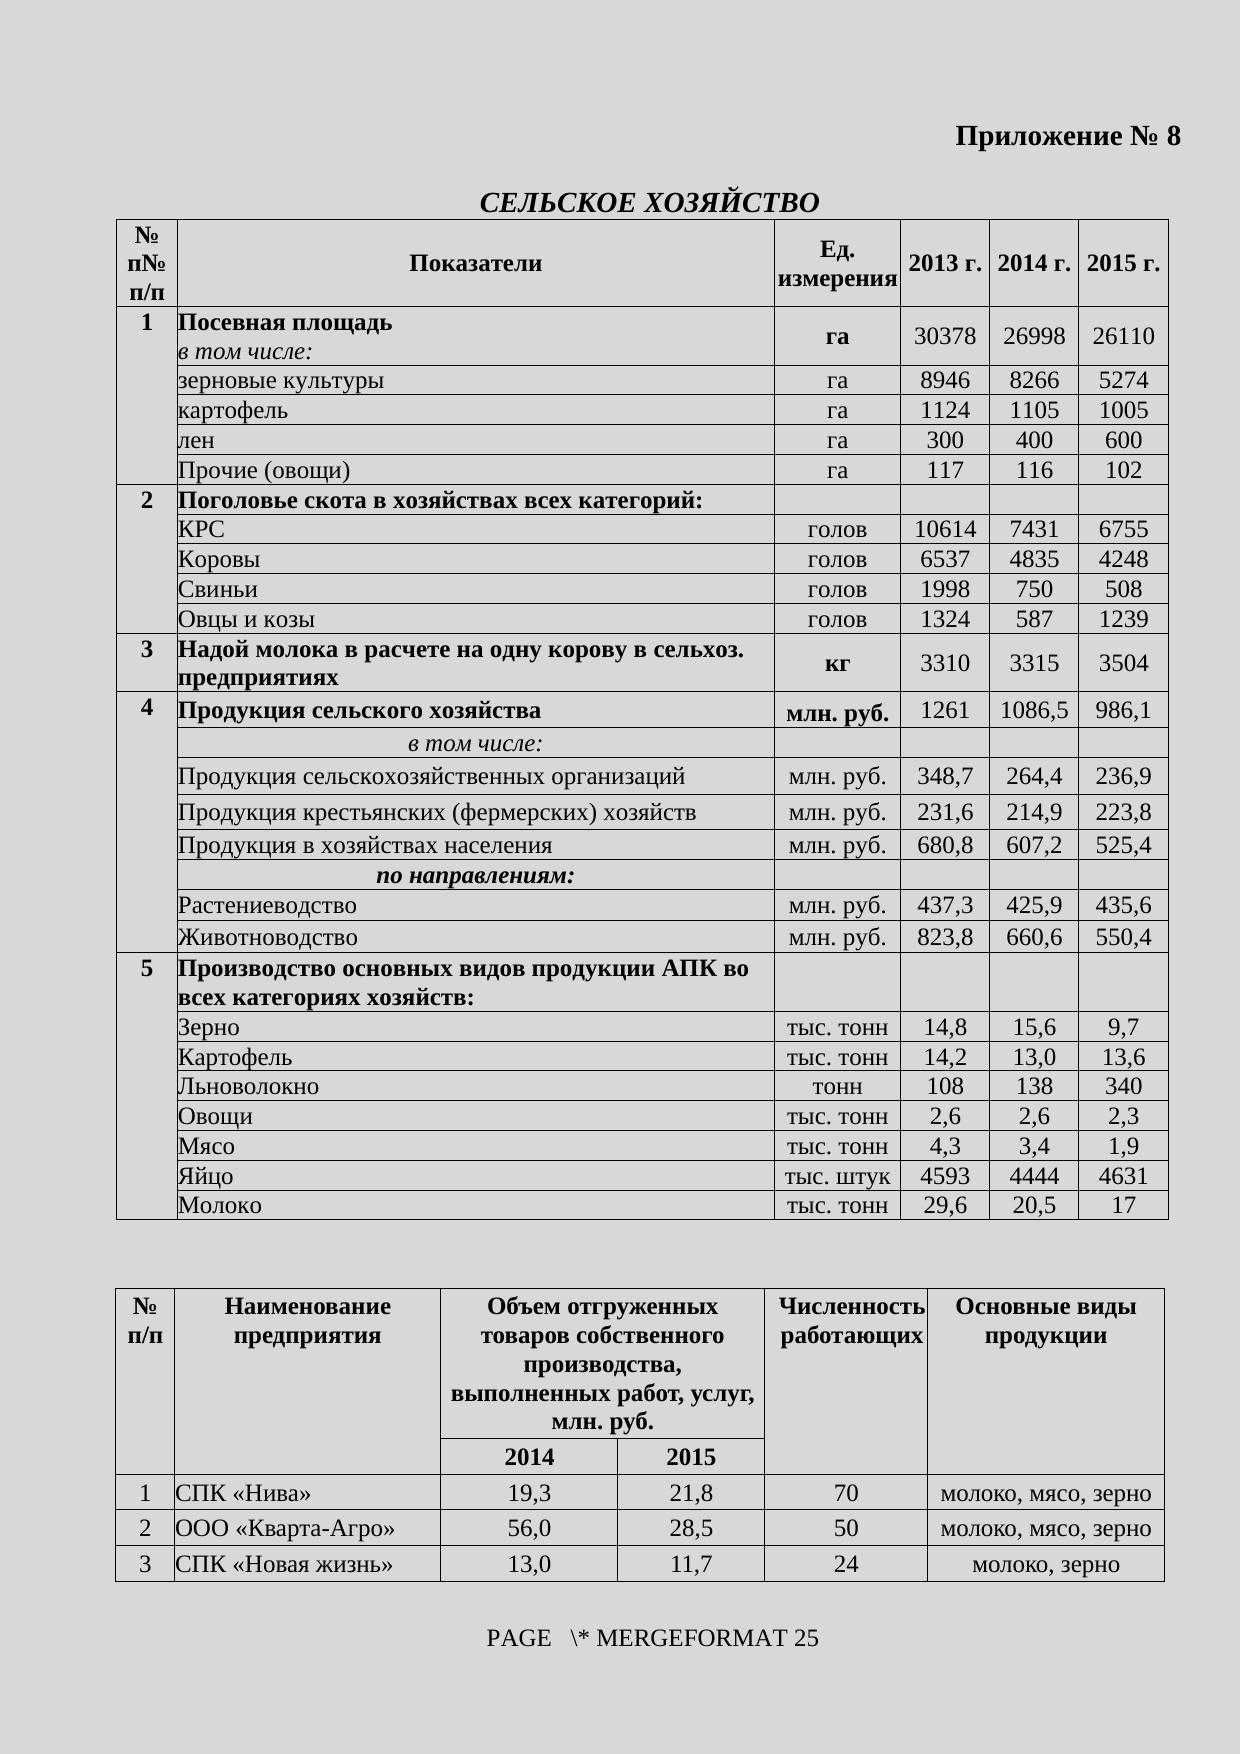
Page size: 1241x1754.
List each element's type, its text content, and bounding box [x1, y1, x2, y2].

table_cell 680,8 [901, 830, 989, 859]
table_cell 102 [1079, 455, 1168, 484]
table_cell Овцы и козы [178, 604, 774, 633]
table_cell 70 [765, 1475, 927, 1509]
table_cell га [775, 425, 900, 454]
table_cell тыс. тонн [775, 1042, 900, 1070]
table_cell 29,6 [901, 1191, 989, 1219]
table_cell 4,3 [901, 1131, 989, 1160]
table_cell 14,8 [901, 1012, 989, 1041]
table_cell 10614 [901, 515, 989, 543]
table_cell 19,3 [441, 1475, 617, 1509]
table_cell 2,3 [1079, 1101, 1168, 1130]
table_cell 4 [117, 692, 177, 952]
table_cell Прочие (овощи) [178, 455, 774, 484]
table_cell [990, 953, 1078, 1011]
table_cell [1079, 953, 1168, 1011]
table_cell 56,0 [441, 1510, 617, 1545]
table_cell 600 [1079, 425, 1168, 454]
text СЕЛЬСКОЕ ХОЗЯЙСТВО [118, 185, 1181, 219]
table_cell голов [775, 604, 900, 633]
table_cell 231,6 [901, 795, 989, 829]
table_cell [901, 728, 989, 757]
table_cell 11,7 [618, 1546, 764, 1581]
table_cell СПК «Новая жизнь» [175, 1546, 440, 1581]
table_cell 30378 [901, 307, 989, 364]
table_cell Производство основных видов продукции АПК во всех категориях хозяйств: [178, 953, 774, 1011]
table_cell Продукция в хозяйствах населения [178, 830, 774, 859]
table_header № п/п [116, 1289, 174, 1474]
table_cell 24 [765, 1546, 927, 1581]
table_cell 108 [901, 1071, 989, 1100]
table_cell 6755 [1079, 515, 1168, 543]
table_cell 117 [901, 455, 989, 484]
table_cell Коровы [178, 544, 774, 573]
table_cell 823,8 [901, 921, 989, 952]
table_cell 138 [990, 1071, 1078, 1100]
table_header 2015 г. [1079, 220, 1168, 306]
table_cell 1105 [990, 395, 1078, 424]
table_cell картофель [178, 395, 774, 424]
table_cell 223,8 [1079, 795, 1168, 829]
table_cell 214,9 [990, 795, 1078, 829]
table_cell 14,2 [901, 1042, 989, 1070]
table_cell [775, 953, 900, 1011]
table_cell 1261 [901, 692, 989, 727]
table_cell Льноволокно [178, 1071, 774, 1100]
table_cell Продукция сельского хозяйства [178, 692, 774, 727]
table_cell 1124 [901, 395, 989, 424]
table_cell 1239 [1079, 604, 1168, 633]
table_cell млн. руб. [775, 921, 900, 952]
table_cell 50 [765, 1510, 927, 1545]
table_cell 4593 [901, 1161, 989, 1189]
table_cell 2015 [618, 1439, 764, 1474]
table_header 2014 г. [990, 220, 1078, 306]
table_cell кг [775, 634, 900, 691]
table_cell голов [775, 515, 900, 543]
table_cell 1005 [1079, 395, 1168, 424]
table_cell [990, 860, 1078, 889]
table_cell 340 [1079, 1071, 1168, 1100]
table_cell зерновые культуры [178, 366, 774, 394]
table_cell 607,2 [990, 830, 1078, 859]
table_cell Картофель [178, 1042, 774, 1070]
table_cell тыс. тонн [775, 1191, 900, 1219]
table_header Объем отгруженных товаров собственного производства, выполненных работ, услуг, млн. руб. [441, 1289, 764, 1438]
table_cell 348,7 [901, 758, 989, 793]
table_cell ООО «Кварта-Агро» [175, 1510, 440, 1545]
table_header Показатели [178, 220, 774, 306]
table_cell млн. руб. [775, 890, 900, 920]
table_cell СПК «Нива» [175, 1475, 440, 1509]
table_cell 3,4 [990, 1131, 1078, 1160]
table_cell 587 [990, 604, 1078, 633]
table_cell 437,3 [901, 890, 989, 920]
table_cell га [775, 395, 900, 424]
table_cell 3310 [901, 634, 989, 691]
table_cell [990, 485, 1078, 513]
table_cell 1998 [901, 574, 989, 603]
table_cell млн. руб. [775, 692, 900, 727]
table_cell [775, 728, 900, 757]
table_cell молоко, мясо, зерно [928, 1475, 1164, 1509]
table_cell 660,6 [990, 921, 1078, 952]
table_cell тыс. тонн [775, 1101, 900, 1130]
table_cell молоко, мясо, зерно [928, 1510, 1164, 1545]
table_cell Растениеводство [178, 890, 774, 920]
table_cell 4835 [990, 544, 1078, 573]
table_cell 1086,5 [990, 692, 1078, 727]
table_cell Молоко [178, 1191, 774, 1219]
table_cell 13,0 [441, 1546, 617, 1581]
table_cell [901, 860, 989, 889]
table_cell Поголовье скота в хозяйствах всех категорий: [178, 485, 774, 513]
table_cell 2 [117, 485, 177, 633]
table_cell 3504 [1079, 634, 1168, 691]
table_cell 26110 [1079, 307, 1168, 364]
table_header Численность работающих [765, 1289, 927, 1474]
table_cell Яйцо [178, 1161, 774, 1189]
table_cell 2 [116, 1510, 174, 1545]
table_cell млн. руб. [775, 795, 900, 829]
table_cell голов [775, 574, 900, 603]
table_cell 1324 [901, 604, 989, 633]
table_cell 525,4 [1079, 830, 1168, 859]
table_cell [990, 728, 1078, 757]
table_cell Продукция крестьянских (фермерских) хозяйств [178, 795, 774, 829]
table_cell [901, 953, 989, 1011]
table_cell Животноводство [178, 921, 774, 952]
table_cell 7431 [990, 515, 1078, 543]
table_header № п№ п/п [117, 220, 177, 306]
table_cell 508 [1079, 574, 1168, 603]
table_cell [901, 485, 989, 513]
table_cell 2014 [441, 1439, 617, 1474]
table_cell Посевная площадь в том числе: [178, 307, 774, 364]
table_cell 3 [117, 634, 177, 691]
table_cell 5 [117, 953, 177, 1219]
table_cell 750 [990, 574, 1078, 603]
table_cell 300 [901, 425, 989, 454]
table_cell Продукция сельскохозяйственных организаций [178, 758, 774, 793]
table_cell [775, 485, 900, 513]
table_cell 2,6 [990, 1101, 1078, 1130]
table_cell 4248 [1079, 544, 1168, 573]
table_cell 5274 [1079, 366, 1168, 394]
table_cell [775, 860, 900, 889]
table_cell 1 [116, 1475, 174, 1509]
table_cell 1 [117, 307, 177, 484]
table_cell 1,9 [1079, 1131, 1168, 1160]
table_cell 9,7 [1079, 1012, 1168, 1041]
table_cell млн. руб. [775, 830, 900, 859]
table_cell 21,8 [618, 1475, 764, 1509]
table_cell 3315 [990, 634, 1078, 691]
table_cell га [775, 366, 900, 394]
table_cell 2,6 [901, 1101, 989, 1130]
table_cell тыс. тонн [775, 1131, 900, 1160]
table_cell Надой молока в расчете на одну корову в сельхоз. предприятиях [178, 634, 774, 691]
table_cell Мясо [178, 1131, 774, 1160]
table_cell 4631 [1079, 1161, 1168, 1189]
table_cell [1079, 728, 1168, 757]
table_header Наименование предприятия [175, 1289, 440, 1474]
table_cell 4444 [990, 1161, 1078, 1189]
table_cell тонн [775, 1071, 900, 1100]
table_cell 15,6 [990, 1012, 1078, 1041]
table_cell [1079, 860, 1168, 889]
table_header Основные виды продукции [928, 1289, 1164, 1474]
table_cell га [775, 455, 900, 484]
table_cell 26998 [990, 307, 1078, 364]
table_cell лен [178, 425, 774, 454]
table_cell 13,0 [990, 1042, 1078, 1070]
table_cell Зерно [178, 1012, 774, 1041]
table_cell 3 [116, 1546, 174, 1581]
table_cell 425,9 [990, 890, 1078, 920]
table_cell Овощи [178, 1101, 774, 1130]
table_header 2013 г. [901, 220, 989, 306]
table_cell 435,6 [1079, 890, 1168, 920]
table_cell 400 [990, 425, 1078, 454]
table_cell 8266 [990, 366, 1078, 394]
table_cell КРС [178, 515, 774, 543]
table_cell 264,4 [990, 758, 1078, 793]
table_header Ед. измерения [775, 220, 900, 306]
table_cell га [775, 307, 900, 364]
table_cell 116 [990, 455, 1078, 484]
table_cell 236,9 [1079, 758, 1168, 793]
table_cell молоко, зерно [928, 1546, 1164, 1581]
table_cell 17 [1079, 1191, 1168, 1219]
table_cell млн. руб. [775, 758, 900, 793]
table_cell 20,5 [990, 1191, 1078, 1219]
table_cell 13,6 [1079, 1042, 1168, 1070]
table_cell 550,4 [1079, 921, 1168, 952]
table_cell 28,5 [618, 1510, 764, 1545]
table_cell тыс. тонн [775, 1012, 900, 1041]
table_cell Свиньи [178, 574, 774, 603]
table_cell [1079, 485, 1168, 513]
table_cell тыс. штук [775, 1161, 900, 1189]
table_cell 8946 [901, 366, 989, 394]
table_cell голов [775, 544, 900, 573]
table_cell в том числе: [178, 728, 774, 757]
table_cell 6537 [901, 544, 989, 573]
text Приложение № 8 [118, 118, 1181, 152]
table_cell 986,1 [1079, 692, 1168, 727]
table_cell по направлениям: [178, 860, 774, 889]
